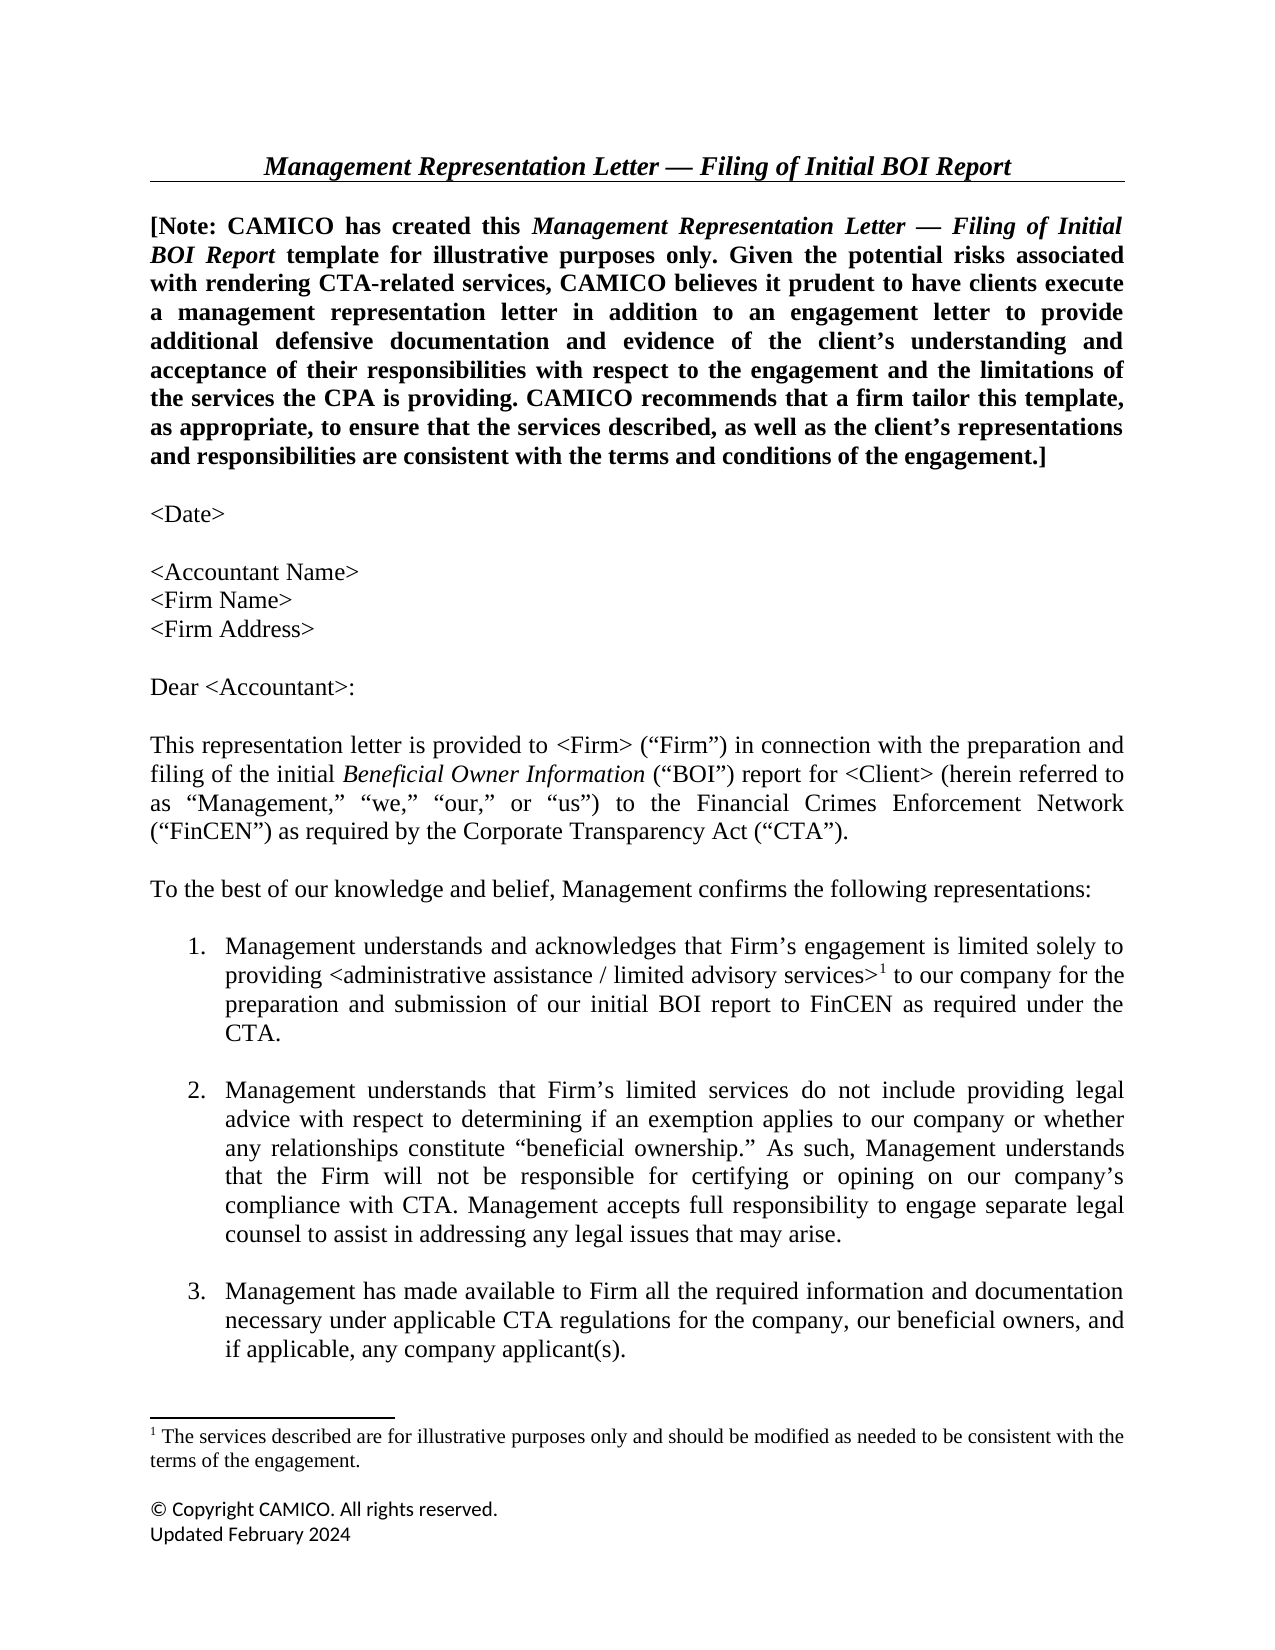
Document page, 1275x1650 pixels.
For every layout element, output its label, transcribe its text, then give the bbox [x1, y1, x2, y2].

text <Firm Name> [150, 586, 1125, 614]
text To the best of our knowledge and belief, Management confirms the following representations: [150, 874, 1125, 903]
list Management understands and acknowledges that Firm’s engagement is limited solely to providing <administrative assistance / limited advisory services> to our company for the preparation and submission of our initial BOI report to FinCEN as required under the CTA. [187, 931, 1125, 1046]
list Management has made available to Firm all the required information and documentation necessary under applicable CTA regulations for the company, our beneficial owners, and if applicable, any company applicant(s). [187, 1276, 1125, 1363]
text <Firm Address> [150, 614, 1125, 643]
text <Accountant Name> [150, 557, 1125, 586]
list Management understands that Firm’s limited services do not include providing legal advice with respect to determining if an exemption applies to our company or whether any relationships constitute “beneficial ownership.” As such, Management understands that the Firm will not be responsible for certifying or opining on our company’s compliance with CTA. Management accepts full responsibility to engage separate legal counsel to assist in addressing any legal issues that may arise. [187, 1075, 1125, 1248]
text [Note: CAMICO has created this Management Representation Letter — Filing of Initial BOI Report template for illustrative purposes only. Given the potential risks associated with rendering CTA-related services, CAMICO believes it prudent to have clients execute a management representation letter in addition to an engagement letter to provide additional defensive documentation and evidence of the client’s understanding and acceptance of their responsibilities with respect to the engagement and the limitations of the services the CPA is providing. CAMICO recommends that a firm tailor this template, as appropriate, to ensure that the services described, as well as the client’s representations and responsibilities are consistent with the terms and conditions of the engagement.] [150, 211, 1125, 470]
text This representation letter is provided to <Firm> (“Firm”) in connection with the preparation and filing of the initial Beneficial Owner Information (“BOI”) report for <Client> (herein referred to as “Management,” “we,” “our,” or “us”) to the Financial Crimes Enforcement Network (“FinCEN”) as required by the Corporate Transparency Act (“CTA”). [150, 730, 1125, 845]
text Dear <Accountant>: [150, 672, 1125, 701]
text Management Representation Letter — Filing of Initial BOI Report [150, 150, 1125, 181]
text <Date> [150, 499, 1125, 528]
